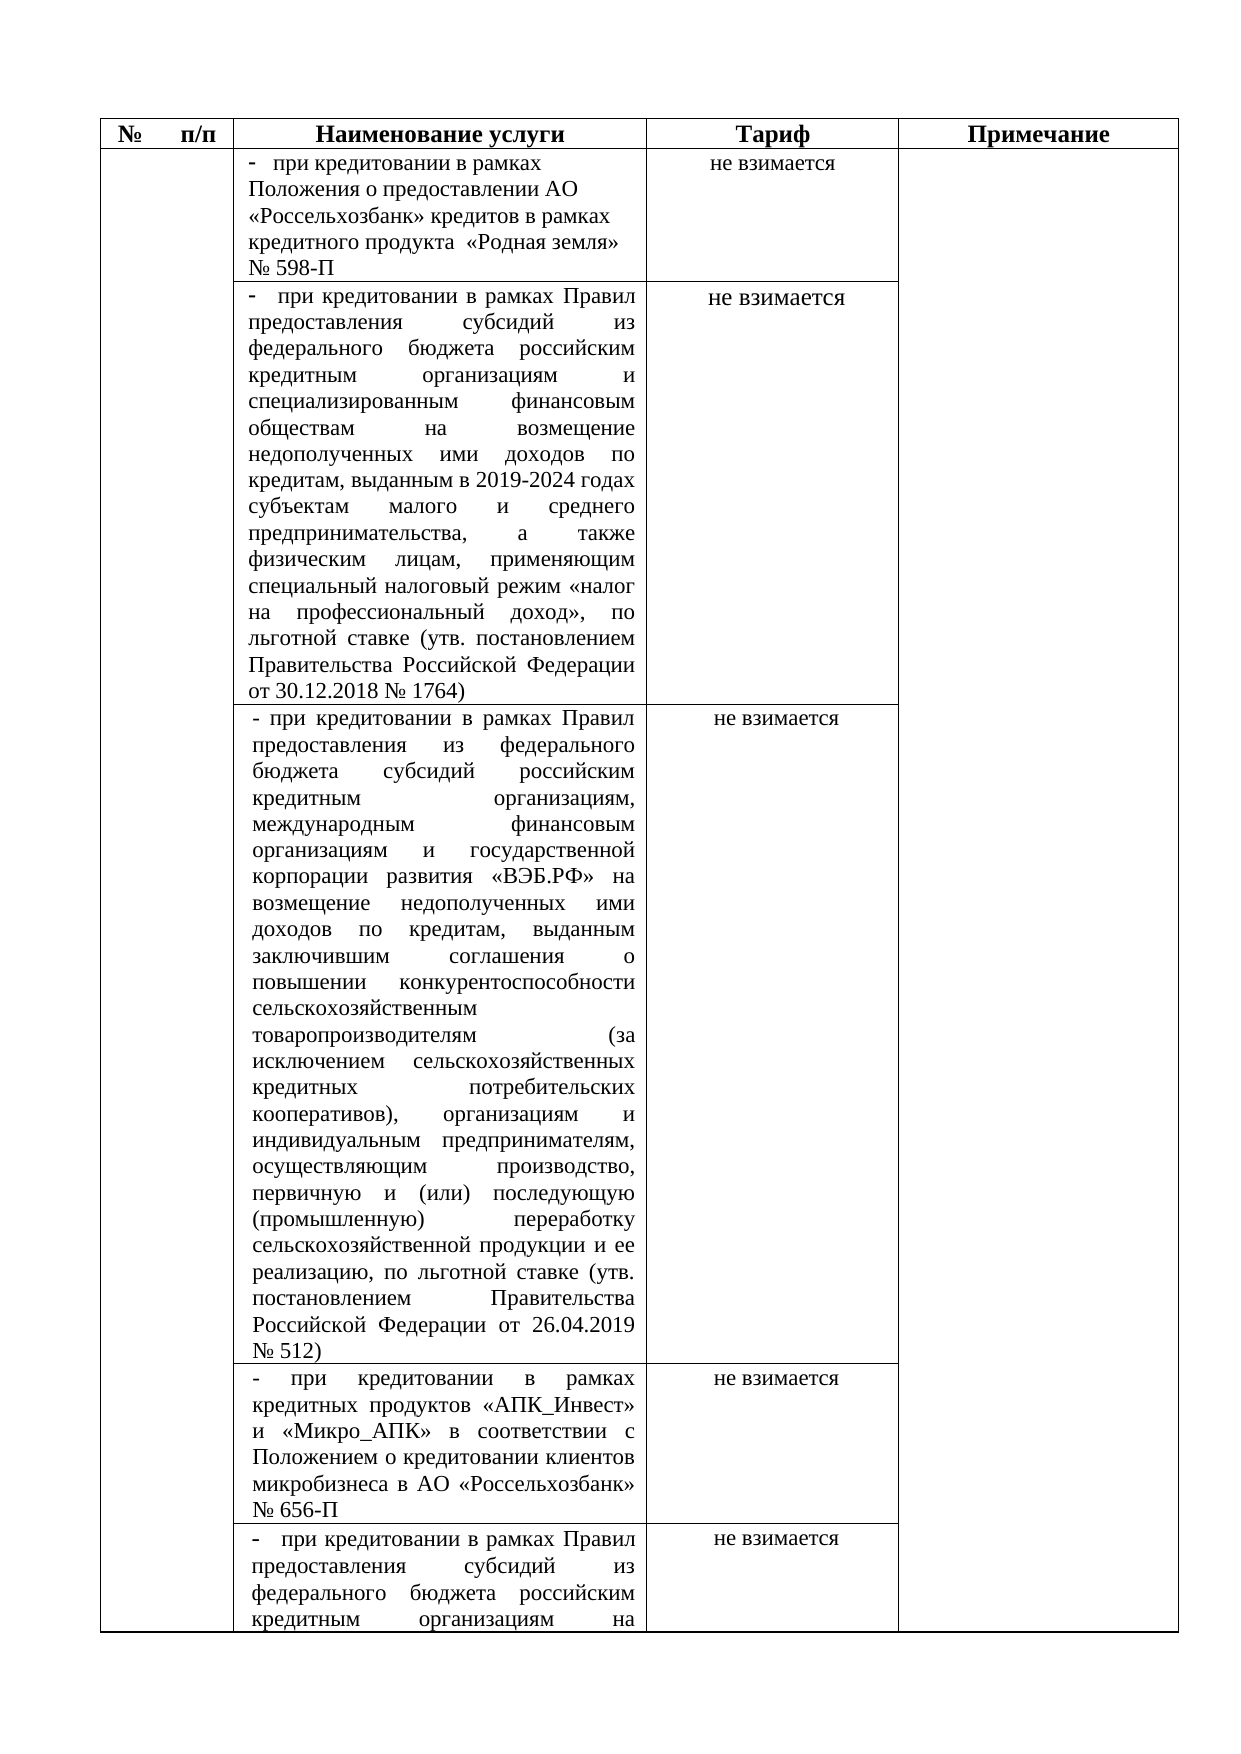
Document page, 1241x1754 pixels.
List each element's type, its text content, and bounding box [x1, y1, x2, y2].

table_cell не взимается [647, 282, 898, 703]
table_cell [234, 1524, 646, 1631]
table_header № п/п [101, 119, 233, 148]
table_cell при кредитовании в рамках Положения о предоставлении АО «Россельхозбанк» кредитов в рамках кредитного продукта «Родная земля» № 598-П [234, 149, 646, 281]
table_cell при кредитовании в рамках Правил предоставления субсидий из федерального бюджета российским кредитным организациям и специализированным финансовым обществам на возмещение недополученных ими доходов по кредитам, выданным в 2019-2024 годах субъектам малого и среднего предпринимательства, а также физическим лицам, применяющим специальный налоговый режим «налог на профессиональный доход», по льготной ставке (утв. постановлением Правительства Российской Федерации от 30.12.2018 № 1764) [234, 282, 646, 703]
table_cell не взимается [647, 1524, 898, 1631]
table_cell не взимается [647, 149, 898, 281]
table_cell не взимается [647, 1364, 898, 1522]
table_header Примечание [899, 119, 1178, 148]
table_header Тариф [647, 119, 898, 148]
table_cell - при кредитовании в рамках Правил предоставления из федерального бюджета субсидий российским кредитным организациям, международным финансовым организациям и государственной корпорации развития «ВЭБ.РФ» на возмещение недополученных ими доходов по кредитам, выданным заключившим соглашения о повышении конкурентоспособности сельскохозяйственным товаропроизводителям (за исключением сельскохозяйственных кредитных потребительских кооперативов), организациям и индивидуальным предпринимателям, осуществляющим производство, первичную и (или) последующую (промышленную) переработку сельскохозяйственной продукции и ее реализацию, по льготной ставке (утв. постановлением Правительства Российской Федерации от 26.04.2019 № 512) [234, 705, 646, 1363]
table_cell не взимается [647, 705, 898, 1363]
table_cell - при кредитовании в рамках кредитных продуктов «АПК_Инвест» и «Микро_АПК» в соответствии с Положением о кредитовании клиентов микробизнеса в АО «Россельхозбанк» № 656-П [234, 1364, 646, 1522]
table_header Наименование услуги [234, 119, 646, 148]
